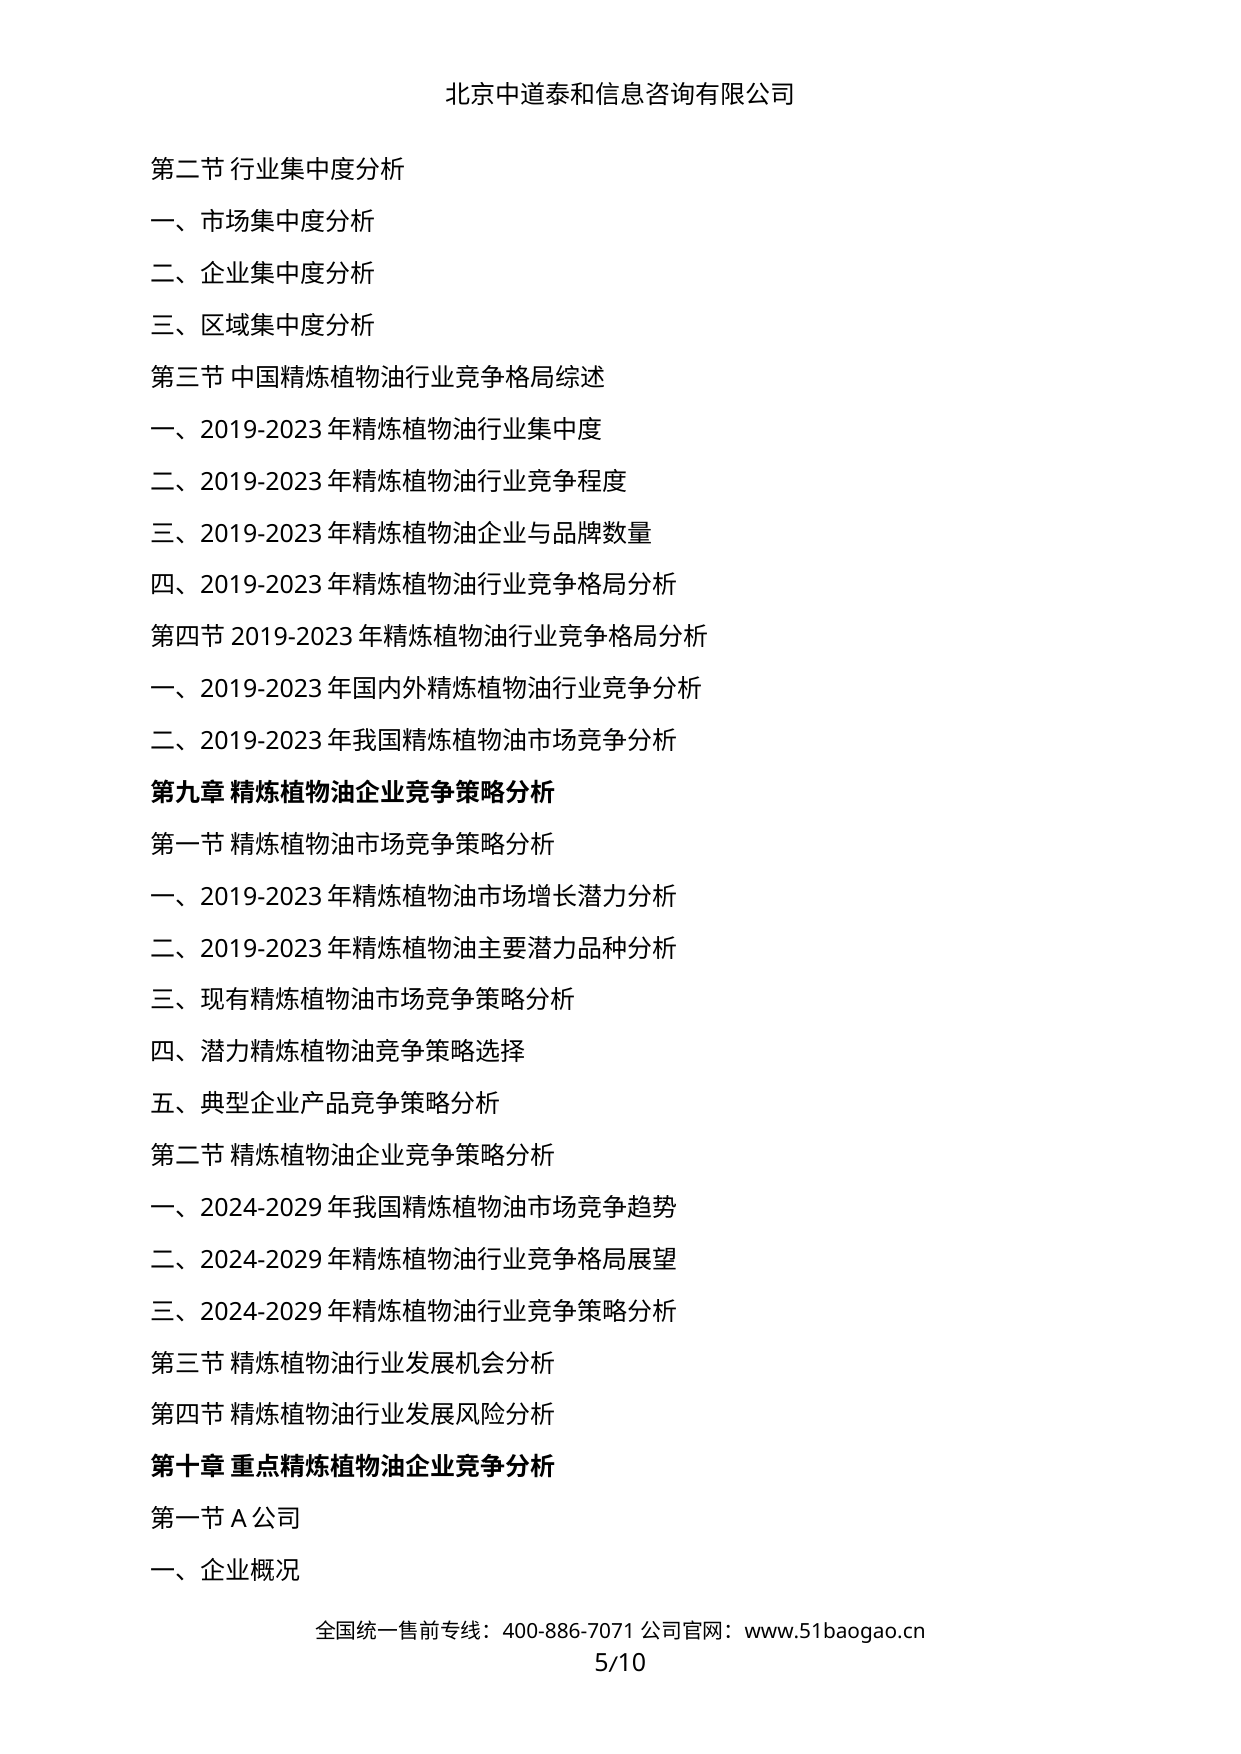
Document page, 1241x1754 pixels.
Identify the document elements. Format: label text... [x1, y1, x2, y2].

text 第四节 精炼植物油行业发展风险分析 [150, 1395, 1090, 1431]
text 第九章 精炼植物油企业竞争策略分析 [150, 772, 1090, 809]
text 三、现有精炼植物油市场竞争策略分析 [150, 980, 1090, 1016]
text 三、2019-2023年精炼植物油企业与品牌数量 [150, 513, 1090, 549]
text 一、2019-2023年国内外精炼植物油行业竞争分析 [150, 669, 1090, 705]
text 二、2019-2023年我国精炼植物油市场竞争分析 [150, 721, 1090, 757]
text 第一节 精炼植物油市场竞争策略分析 [150, 824, 1090, 861]
text 第二节 精炼植物油企业竞争策略分析 [150, 1136, 1090, 1172]
text 一、2019-2023年精炼植物油行业集中度 [150, 409, 1090, 446]
text 第四节 2019-2023年精炼植物油行业竞争格局分析 [150, 617, 1090, 653]
text 一、2019-2023年精炼植物油市场增长潜力分析 [150, 876, 1090, 912]
text 二、2019-2023年精炼植物油行业竞争程度 [150, 461, 1090, 497]
text 三、区域集中度分析 [150, 306, 1090, 342]
text 二、2024-2029年精炼植物油行业竞争格局展望 [150, 1239, 1090, 1276]
text 第三节 中国精炼植物油行业竞争格局综述 [150, 357, 1090, 394]
text 一、企业概况 [150, 1551, 1090, 1587]
text 二、2019-2023年精炼植物油主要潜力品种分析 [150, 928, 1090, 964]
text 二、企业集中度分析 [150, 254, 1090, 290]
text 一、市场集中度分析 [150, 202, 1090, 238]
text 第二节 行业集中度分析 [150, 150, 1090, 186]
text 一、2024-2029年我国精炼植物油市场竞争趋势 [150, 1187, 1090, 1224]
text 三、2024-2029年精炼植物油行业竞争策略分析 [150, 1291, 1090, 1327]
text 第一节 A公司 [150, 1499, 1090, 1535]
text 四、2019-2023年精炼植物油行业竞争格局分析 [150, 565, 1090, 601]
text 四、潜力精炼植物油竞争策略选择 [150, 1032, 1090, 1068]
text 第十章 重点精炼植物油企业竞争分析 [150, 1447, 1090, 1483]
text 第三节 精炼植物油行业发展机会分析 [150, 1343, 1090, 1379]
text 五、典型企业产品竞争策略分析 [150, 1084, 1090, 1120]
